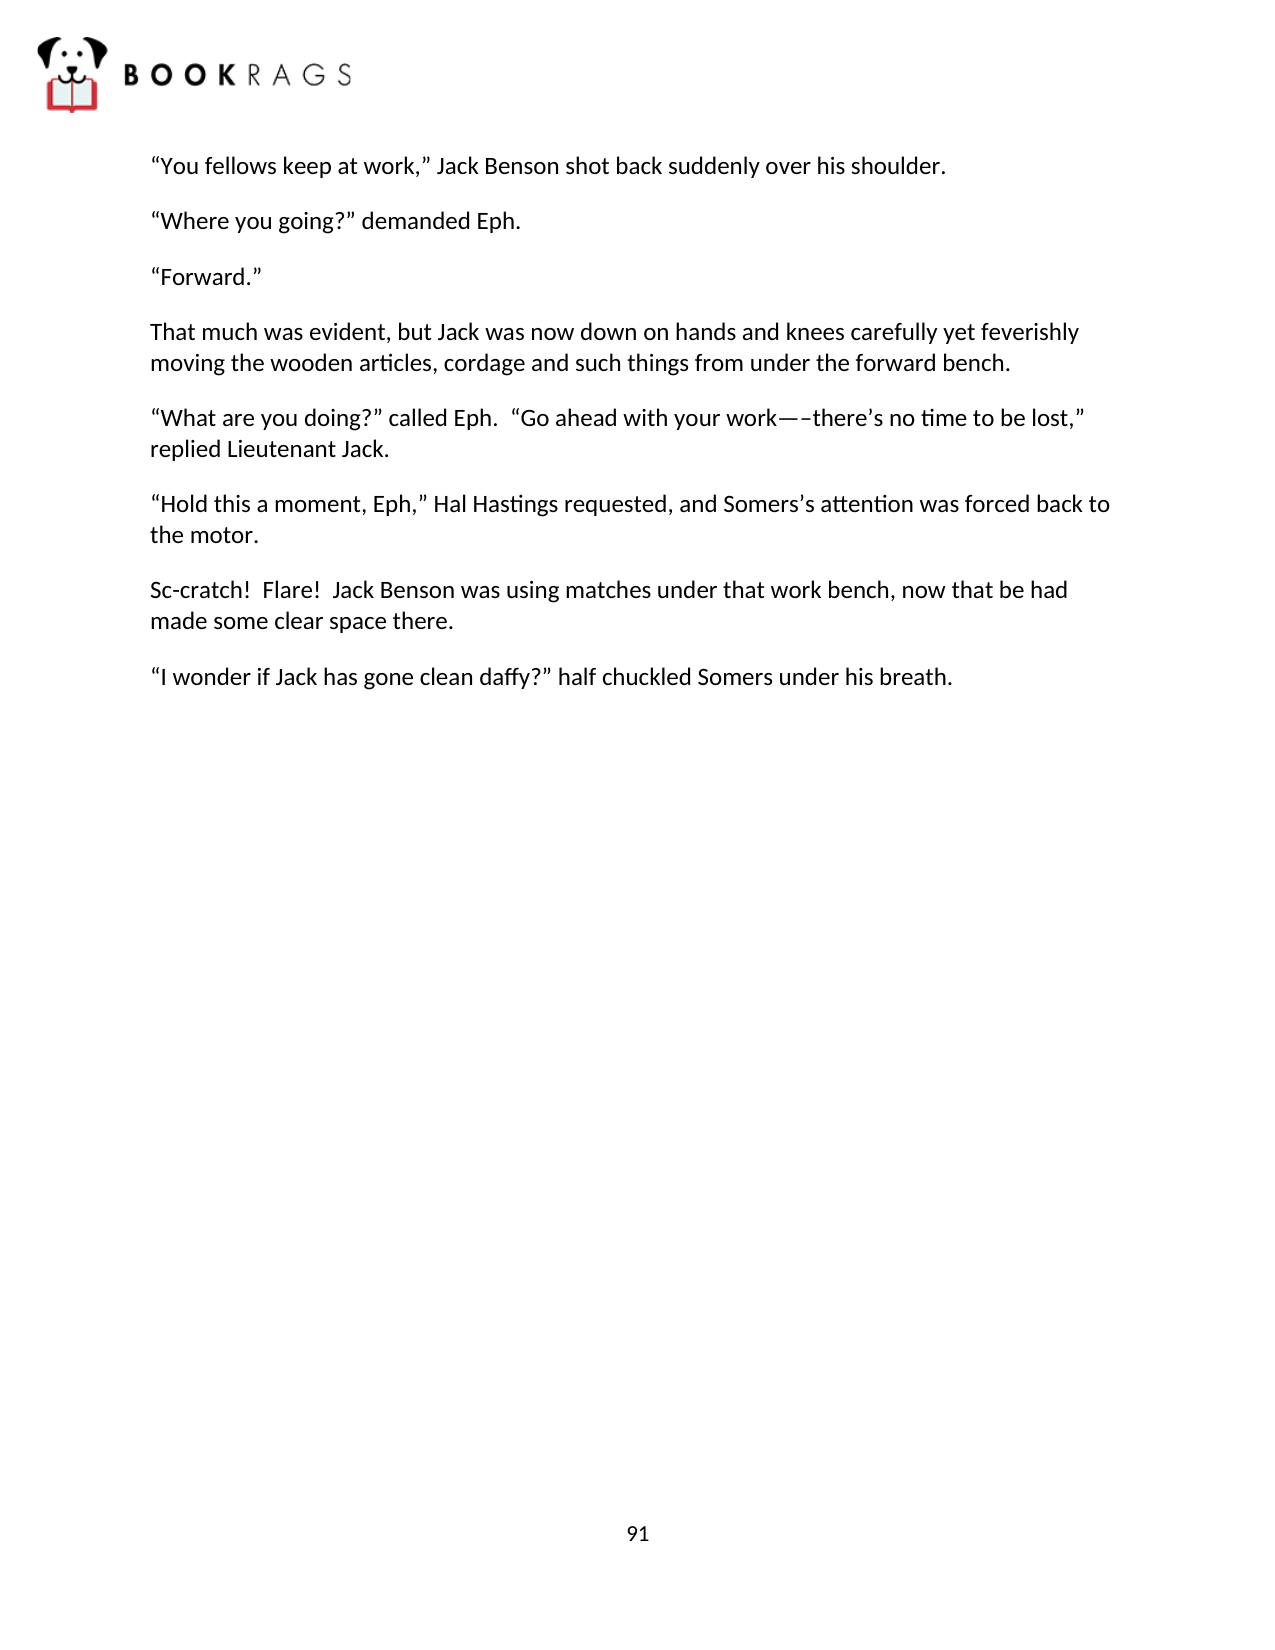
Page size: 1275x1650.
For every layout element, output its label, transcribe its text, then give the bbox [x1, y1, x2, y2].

text “You fellows keep at work,” Jack Benson shot back suddenly over his shoulder. [150, 150, 1125, 181]
text “Where you going?” demanded Eph. [150, 206, 1125, 236]
text “I wonder if Jack has gone clean daffy?” half chuckled Somers under his breath. [150, 661, 1125, 691]
picture [37, 37, 351, 113]
text “Hold this a moment, Eph,” Hal Hastings requested, and Somers’s attention was forced back to the motor. [150, 489, 1125, 550]
text Sc-cratch! Flare! Jack Benson was using matches under that work bench, now that be had made some clear space there. [150, 575, 1125, 636]
text That much was evident, but Jack was now down on hands and knees carefully yet feverishly moving the wooden articles, cordage and such things from under the forward bench. [150, 317, 1125, 378]
text “What are you doing?” called Eph. “Go ahead with your work—–­there’s no time to be lost,” replied Lieutenant Jack. [150, 403, 1125, 464]
text “Forward.” [150, 261, 1125, 292]
